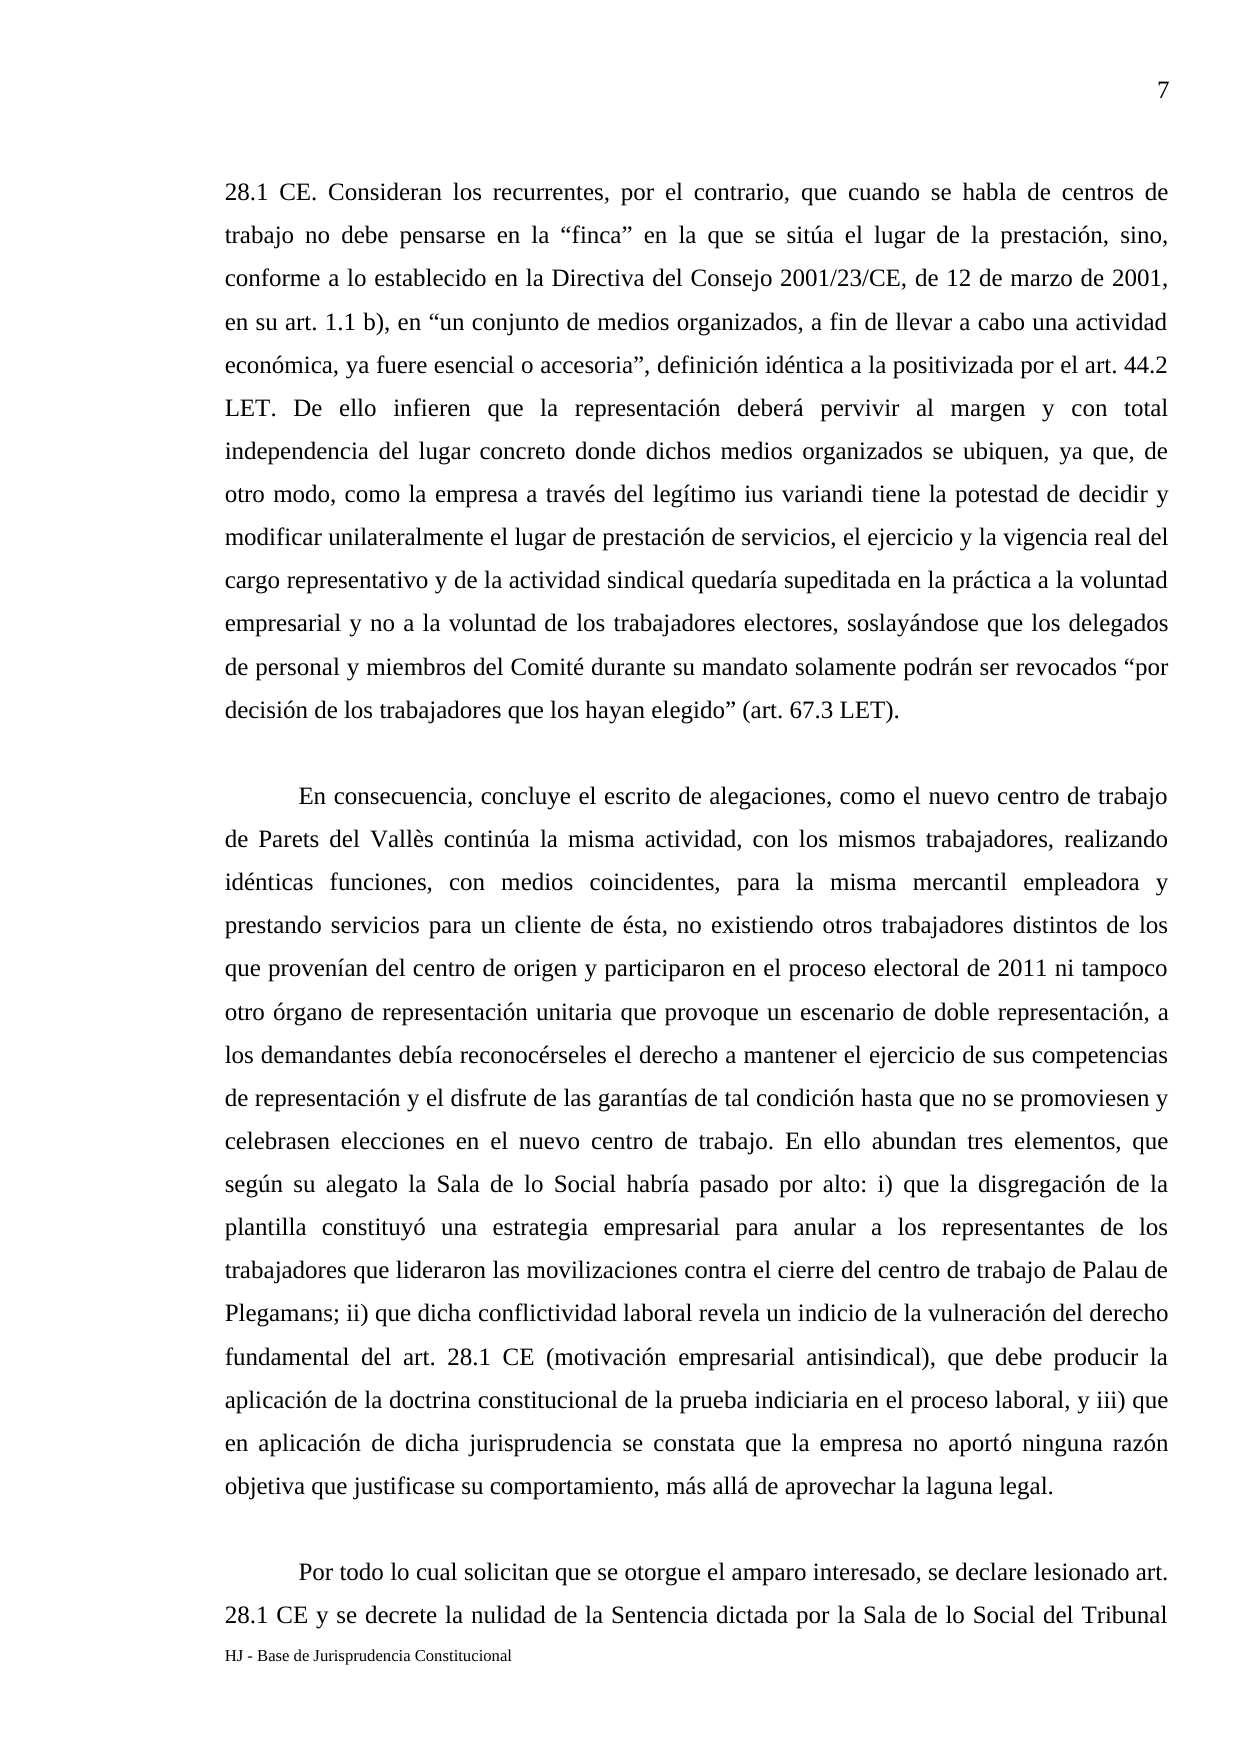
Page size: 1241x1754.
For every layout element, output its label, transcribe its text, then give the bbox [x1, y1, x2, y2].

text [224, 1557, 1169, 1629]
text En consecuencia, concluye el escrito de alegaciones, como el nuevo centro de trabajo de Parets del Vallès continúa la misma actividad, con los mismos trabajadores, realizando idénticas funciones, con medios coincidentes, para la misma mercantil empleadora y prestando servicios para un cliente de ésta, no existiendo otros trabajadores distintos de los que provenían del centro de origen y participaron en el proceso electoral de 2011 ni tampoco otro órgano de representación unitaria que provoque un escenario de doble representación, a los demandantes debía reconocérseles el derecho a mantener el ejercicio de sus competencias de representación y el disfrute de las garantías de tal condición hasta que no se promoviesen y celebrasen elecciones en el nuevo centro de trabajo. En ello abundan tres elementos, que según su alegato la Sala de lo Social habría pasado por alto: i) que la disgregación de la plantilla constituyó una estrategia empresarial para anular a los representantes de los trabajadores que lideraron las movilizaciones contra el cierre del centro de trabajo de Palau de Plegamans; ii) que dicha conflictividad laboral revela un indicio de la vulneración del derecho fundamental del art. 28.1 CE (motivación empresarial antisindical), que debe producir la aplicación de la doctrina constitucional de la prueba indiciaria en el proceso laboral, y iii) que en aplicación de dicha jurisprudencia se constata que la empresa no aportó ninguna razón objetiva que justificase su comportamiento, más allá de aprovechar la laguna legal. [224, 781, 1169, 1500]
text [224, 177, 1169, 723]
